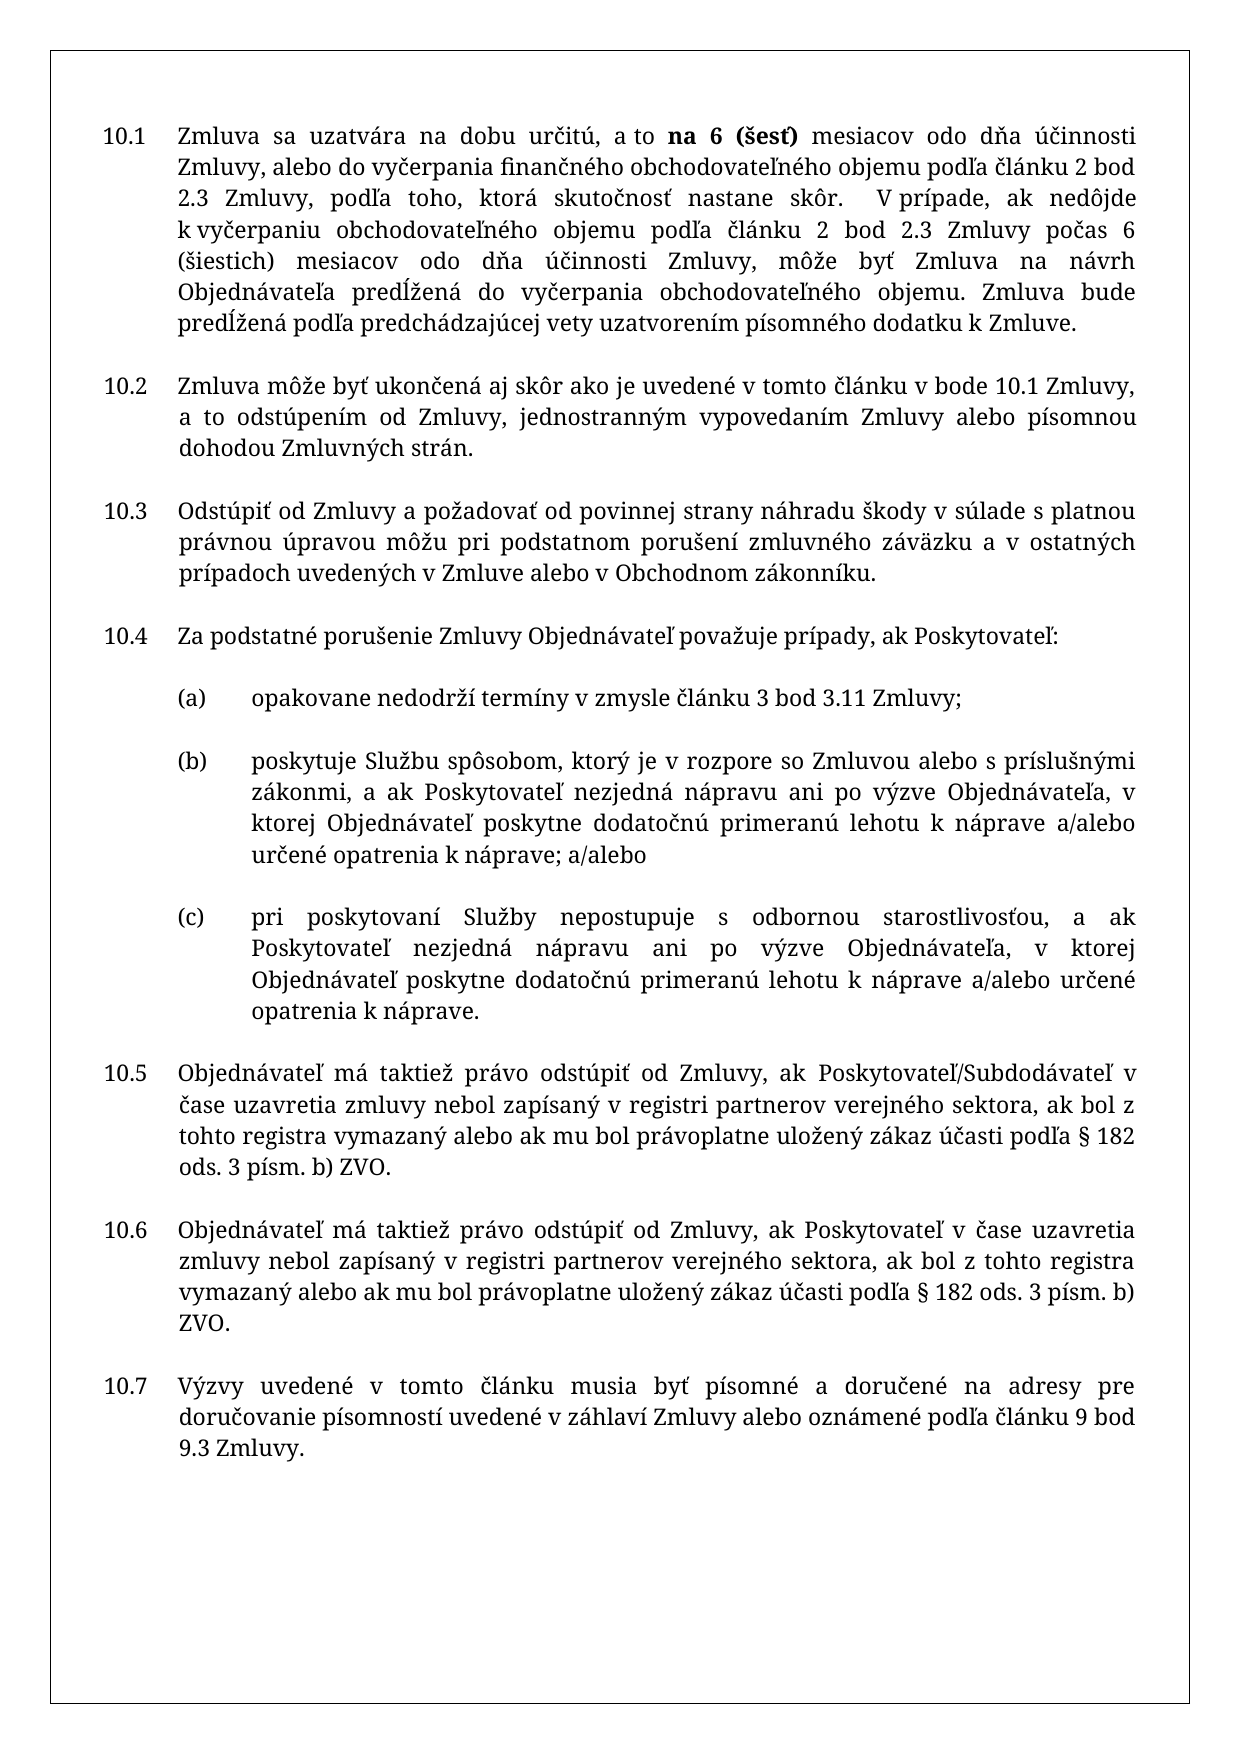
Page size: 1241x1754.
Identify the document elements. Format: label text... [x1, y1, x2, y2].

list Zmluva môže byť ukončená aj skôr ako je uvedené v tomto článku v bode 10.1 Zmluvy, a to odstúpením od Zmluvy, jednostranným vypovedaním Zmluvy alebo písomnou dohodou Zmluvných strán. [103, 370, 1137, 464]
list Za podstatné porušenie Zmluvy Objednávateľ považuje prípady, ak Poskytovateľ: [103, 620, 1137, 651]
list Zmluva sa uzatvára na dobu určitú, a to na 6 (šesť) mesiacov odo dňa účinnosti Zmluvy, alebo do vyčerpania finančného obchodovateľného objemu podľa článku 2 bod 2.3 Zmluvy, podľa toho, ktorá skutočnosť nastane skôr. V prípade, ak nedôjde k vyčerpaniu obchodovateľného objemu podľa článku 2 bod 2.3 Zmluvy počas 6 (šiestich) mesiacov odo dňa účinnosti Zmluvy, môže byť Zmluva na návrh Objednávateľa predĺžená do vyčerpania obchodovateľného objemu. Zmluva bude predĺžená podľa predchádzajúcej vety uzatvorením písomného dodatku k Zmluve. [102, 120, 1137, 339]
list poskytuje Službu spôsobom, ktorý je v rozpore so Zmluvou alebo s príslušnými zákonmi, a ak Poskytovateľ nezjedná nápravu ani po výzve Objednávateľa, v ktorej Objednávateľ poskytne dodatočnú primeranú lehotu k náprave a/alebo určené opatrenia k náprave; a/alebo [177, 745, 1137, 870]
list pri poskytovaní Služby nepostupuje s odbornou starostlivosťou, a ak Poskytovateľ nezjedná nápravu ani po výzve Objednávateľa, v ktorej Objednávateľ poskytne dodatočnú primeranú lehotu k náprave a/alebo určené opatrenia k náprave. [177, 901, 1137, 1026]
list Odstúpiť od Zmluvy a požadovať od povinnej strany náhradu škody v súlade s platnou právnou úpravou môžu pri podstatnom porušení zmluvného záväzku a v ostatných prípadoch uvedených v Zmluve alebo v Obchodnom zákonníku. [103, 495, 1137, 589]
list Objednávateľ má taktiež právo odstúpiť od Zmluvy, ak Poskytovateľ v čase uzavretia zmluvy nebol zapísaný v registri partnerov verejného sektora, ak bol z tohto registra vymazaný alebo ak mu bol právoplatne uložený zákaz účasti podľa § 182 ods. 3 písm. b) ZVO. [103, 1214, 1137, 1339]
list opakovane nedodrží termíny v zmysle článku 3 bod 3.11 Zmluvy; [177, 682, 1137, 714]
list Objednávateľ má taktiež právo odstúpiť od Zmluvy, ak Poskytovateľ/Subdodávateľ v čase uzavretia zmluvy nebol zapísaný v registri partnerov verejného sektora, ak bol z tohto registra vymazaný alebo ak mu bol právoplatne uložený zákaz účasti podľa § 182 ods. 3 písm. b) ZVO. [103, 1057, 1137, 1182]
list Výzvy uvedené v tomto článku musia byť písomné a doručené na adresy pre doručovanie písomností uvedené v záhlaví Zmluvy alebo oznámené podľa článku 9 bod 9.3 Zmluvy. [103, 1370, 1137, 1464]
